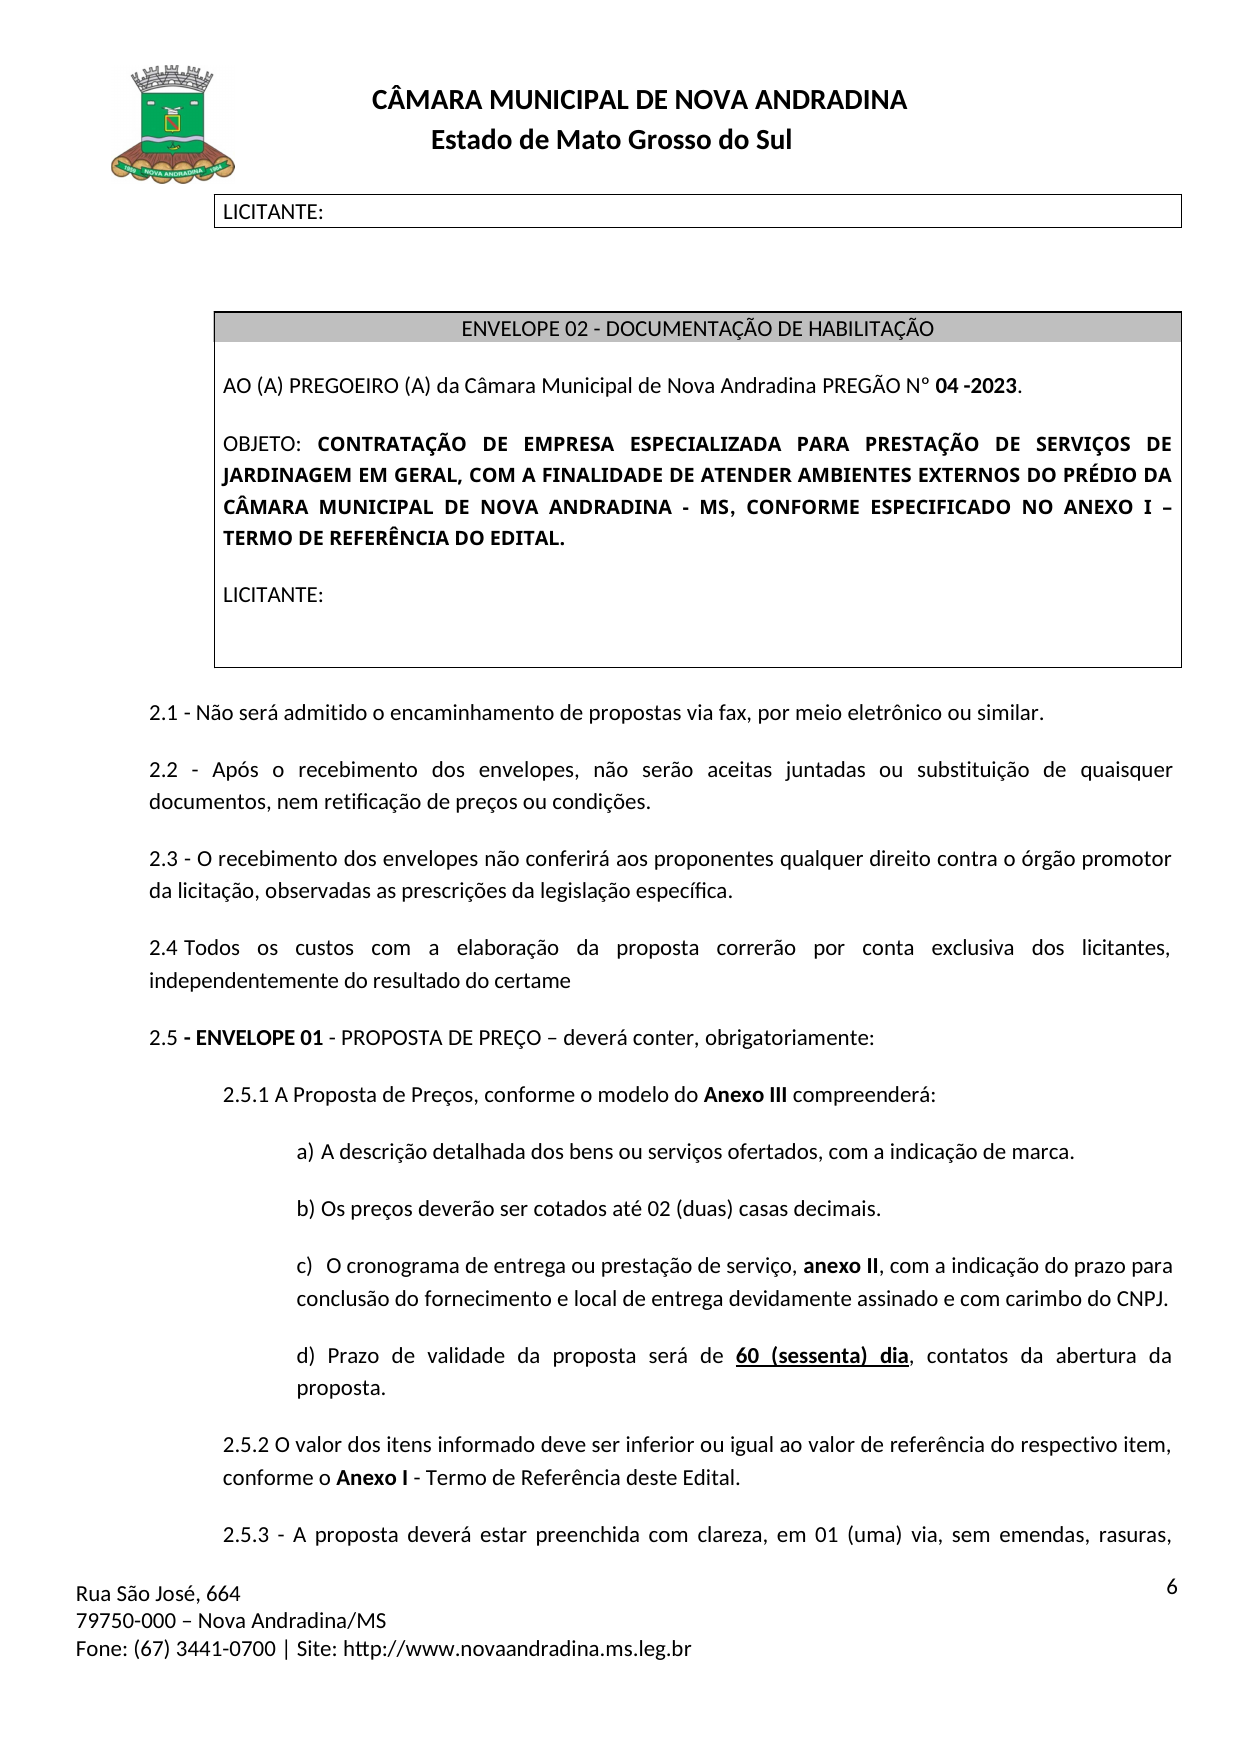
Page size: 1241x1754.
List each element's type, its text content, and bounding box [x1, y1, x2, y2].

list O valor dos itens informado deve ser inferior ou igual ao valor de referência do respectivo item, conforme o Anexo I - Termo de Referência deste Edital. [223, 1430, 1173, 1491]
list - ENVELOPE 01 - PROPOSTA DE PREÇO – deverá conter, obrigatoriamente: [149, 1023, 1173, 1051]
picture [111, 65, 235, 184]
list O cronograma de entrega ou prestação de serviço, anexo II, com a indicação do prazo para conclusão do fornecimento e local de entrega devidamente assinado e com carimbo do CNPJ. [296, 1252, 1173, 1312]
text AO (A) PREGOEIRO (A) da Câmara Municipal de Nova Andradina PREGÃO Nº 04 -2023. [215, 368, 1181, 400]
list Prazo de validade da proposta será de 60 (sessenta) dia, contatos da abertura da proposta. [296, 1341, 1173, 1401]
list - Após o recebimento dos envelopes, não serão aceitas juntadas ou substituição de quaisquer documentos, nem retificação de preços ou condições. [149, 755, 1173, 815]
text LICITANTE: [215, 195, 1181, 227]
list - Não será admitido o encaminhamento de propostas via fax, por meio eletrônico ou similar. [149, 698, 1173, 726]
list - O recebimento dos envelopes não conferirá aos proponentes qualquer direito contra o órgão promotor da licitação, observadas as prescrições da legislação específica. [149, 844, 1173, 904]
text ENVELOPE 02 - DOCUMENTAÇÃO DE HABILITAÇÃO [215, 313, 1181, 342]
list A Proposta de Preços, conforme o modelo do Anexo III compreenderá: [223, 1080, 1173, 1108]
list Todos os custos com a elaboração da proposta correrão por conta exclusiva dos licitantes, independentemente do resultado do certame [149, 933, 1173, 994]
list A descrição detalhada dos bens ou serviços ofertados, com a indicação de marca. [296, 1137, 1173, 1165]
list Os preços deverão ser cotados até 02 (duas) casas decimais. [296, 1194, 1173, 1222]
text LICITANTE: [215, 577, 1181, 608]
